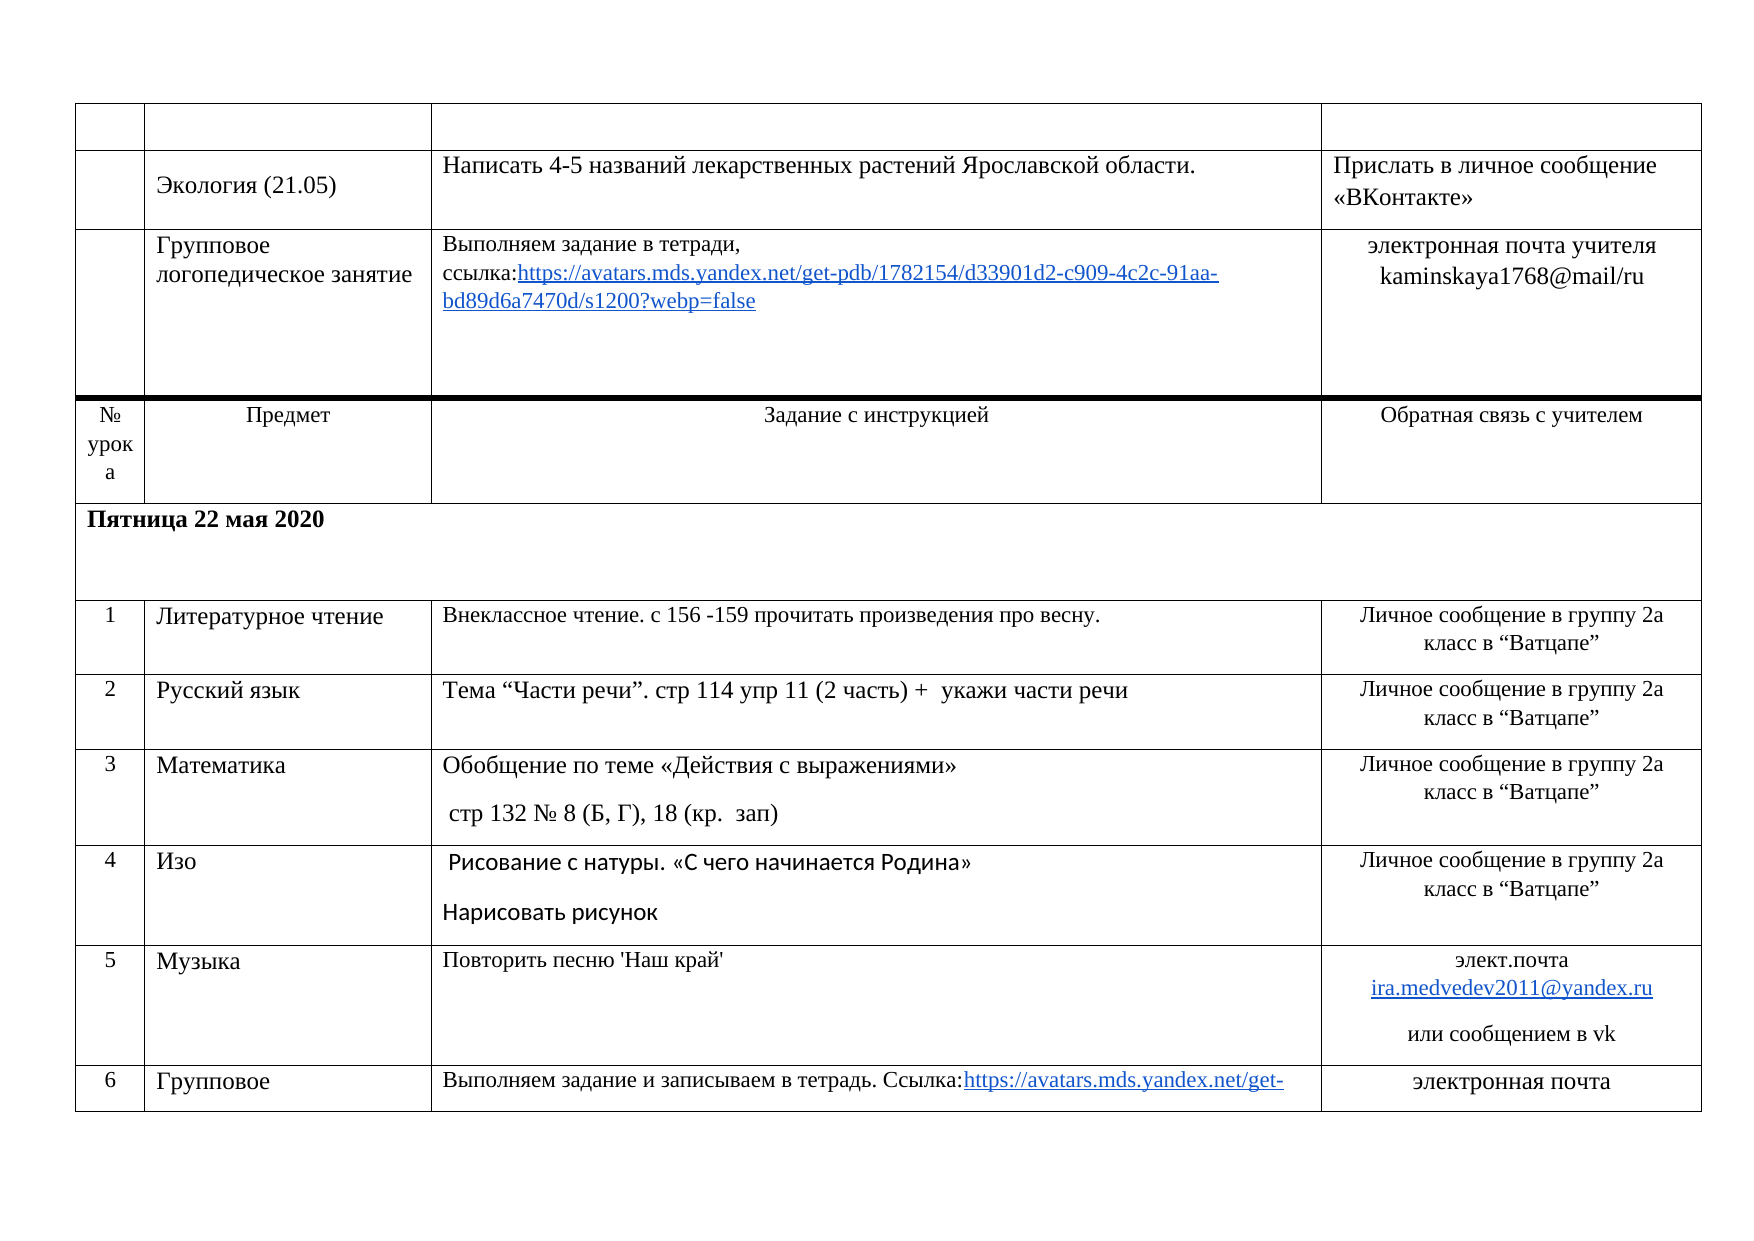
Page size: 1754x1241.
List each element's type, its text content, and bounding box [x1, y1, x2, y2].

table_cell Изо [145, 846, 431, 945]
table_cell Личное сообщение в группу 2а класс в “Ватцапе” [1322, 846, 1701, 945]
table_cell Русский язык [145, 675, 431, 749]
table_cell [76, 151, 144, 229]
table_cell Обратная связь с учителем [1322, 401, 1701, 503]
table_cell Выполняем задание в тетради, ссылка:https://avatars.mds.yandex.net/get-pdb/1782154/d33901d2-c909-4c2c-91aa-bd89d6a7470d/s1200?webp=false [432, 230, 1321, 395]
table_cell № урока [76, 401, 144, 503]
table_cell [1322, 1066, 1701, 1111]
table_cell Личное сообщение в группу 2а класс в “Ватцапе” [1322, 675, 1701, 749]
table_cell Пятница 22 мая 2020 [76, 504, 1701, 600]
table_cell 7 [76, 104, 144, 149]
table_cell Задание с инструкцией [432, 401, 1321, 503]
table_cell Обобщение по теме «Действия с выражениями» стр 132 № 8 (Б, Г), 18 (кр. зап) [432, 750, 1321, 845]
table_cell элект.почта ira.medvedev2011@yandex.ru или сообщением в vk [1322, 946, 1701, 1065]
table_cell Литературное чтение [145, 601, 431, 674]
table_cell Экология (21.05) [145, 151, 431, 229]
table_cell 6 [76, 1066, 144, 1111]
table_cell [432, 104, 1321, 149]
table_cell 2 [76, 675, 144, 749]
table_cell Предмет [145, 401, 431, 503]
table_cell Написать 4-5 названий лекарственных растений Ярославской области. [432, 151, 1321, 229]
table_cell электронная почта учителя kaminskaya1768@mail/ru [1322, 230, 1701, 395]
table_cell Музыка [145, 946, 431, 1065]
table_cell Прислать в личное сообщение «ВКонтакте» [1322, 151, 1701, 229]
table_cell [1322, 104, 1701, 149]
table_cell Личное сообщение в группу 2а класс в “Ватцапе” [1322, 601, 1701, 674]
table_cell 4 [76, 846, 144, 945]
table_cell Групповое логопедическое занятие [145, 230, 431, 395]
table_cell [76, 230, 144, 395]
table_cell Повторить песню 'Наш край' [432, 946, 1321, 1065]
table_cell 3 [76, 750, 144, 845]
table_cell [145, 1066, 431, 1111]
table_cell Личное сообщение в группу 2а класс в “Ватцапе” [1322, 750, 1701, 845]
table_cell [432, 1066, 1321, 1111]
table_cell Рисование с натуры. «С чего начинается Родина» Нарисовать рисунок [432, 846, 1321, 945]
table_cell 1 [76, 601, 144, 674]
table_cell Тема “Части речи”. стр 114 упр 11 (2 часть) + укажи части речи [432, 675, 1321, 749]
table_cell 5 [76, 946, 144, 1065]
table_cell Внеклассное чтение. с 156 -159 прочитать произведения про весну. [432, 601, 1321, 674]
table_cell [145, 104, 431, 149]
table_cell Математика [145, 750, 431, 845]
